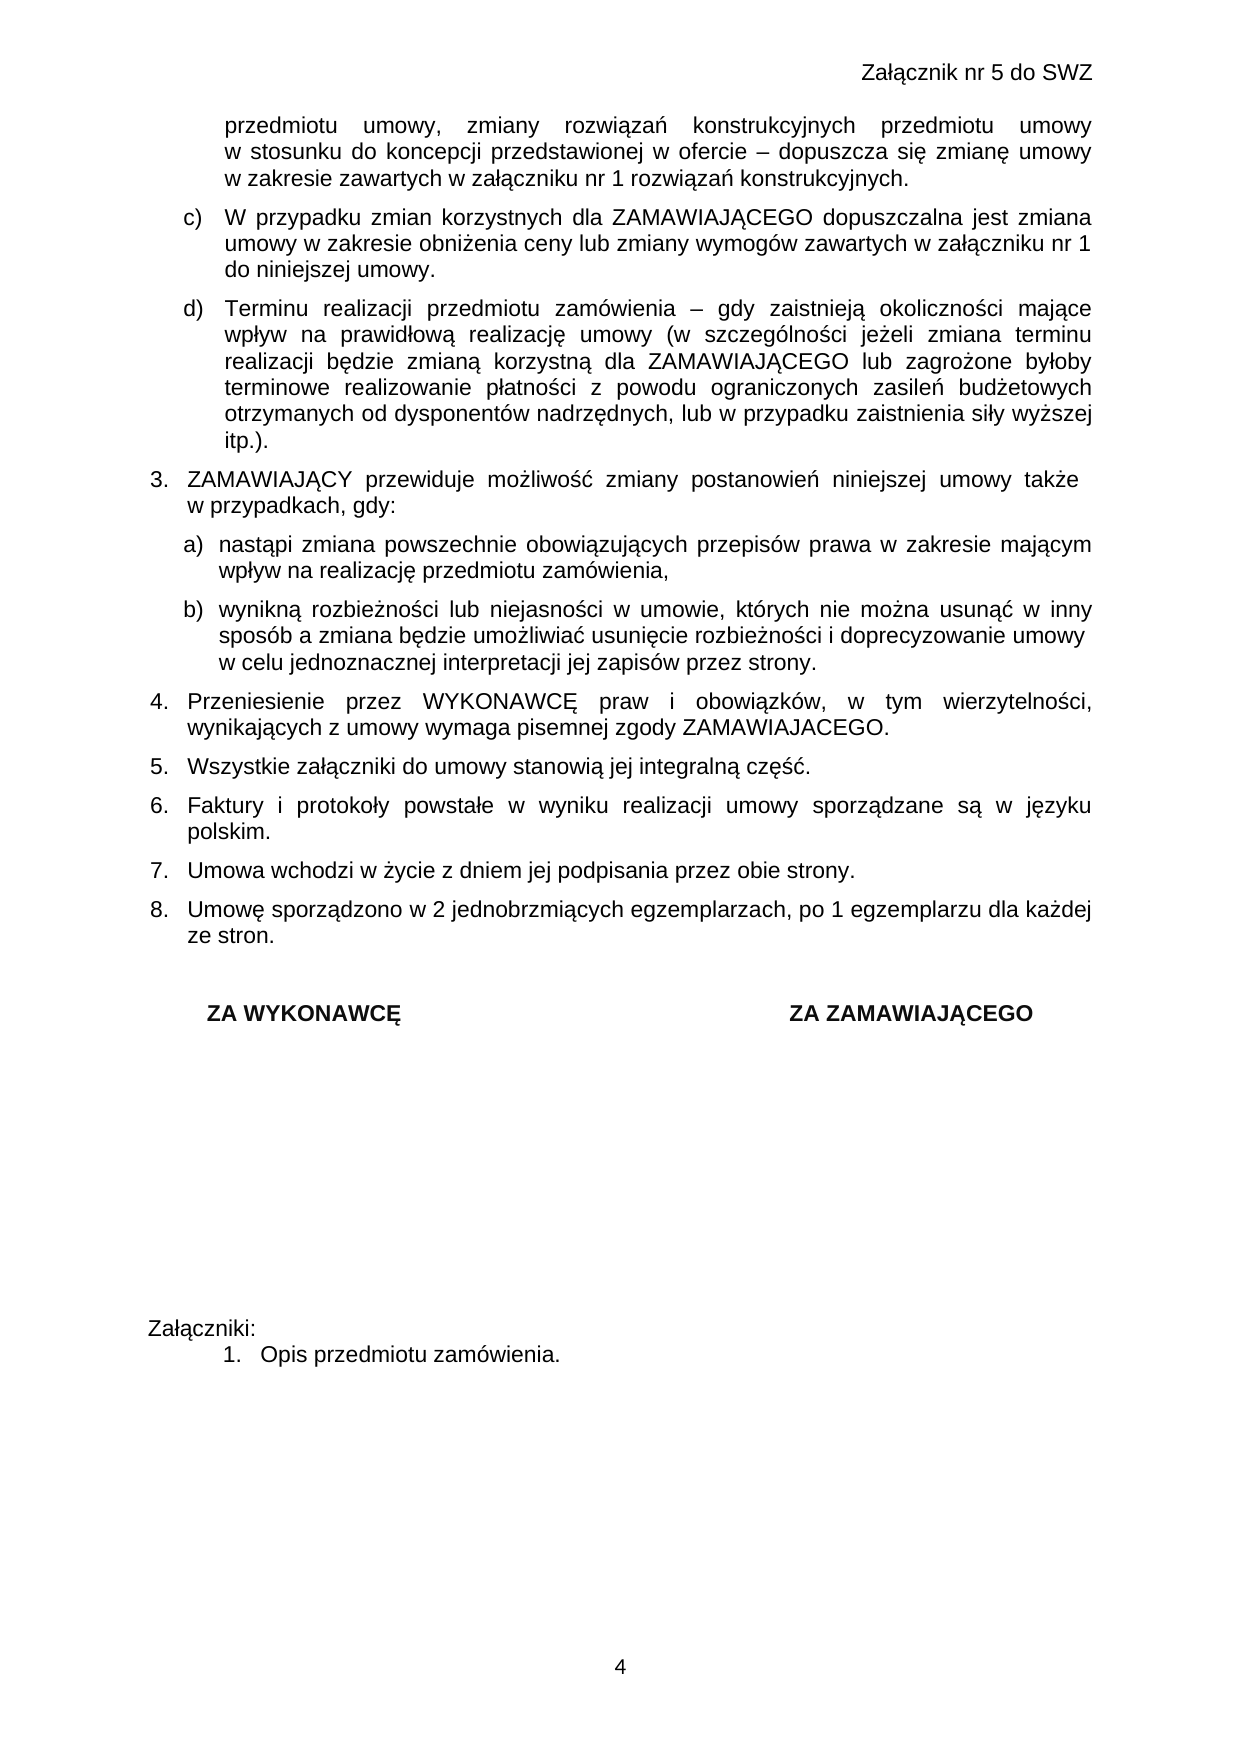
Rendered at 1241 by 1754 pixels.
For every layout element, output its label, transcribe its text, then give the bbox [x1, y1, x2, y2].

list Opis przedmiotu zamówienia. [223, 1341, 1093, 1367]
list nastąpi zmiana powszechnie obowiązujących przepisów prawa w zakresie mającym wpływ na realizację przedmiotu zamówienia, [183, 531, 1093, 583]
list wynikną rozbieżności lub niejasności w umowie, których nie można usunąć w inny sposób a zmiana będzie umożliwiać usunięcie rozbieżności i doprecyzowanie umowy w celu jednoznacznej interpretacji jej zapisów przez strony. [183, 596, 1093, 675]
list Umowę sporządzono w 2 jednobrzmiących egzemplarzach, po 1 egzemplarzu dla każdej ze stron. [150, 896, 1093, 948]
text Załączniki: [148, 1315, 1093, 1341]
list Przeniesienie przez WYKONAWCĘ praw i obowiązków, w tym wierzytelności, wynikających z umowy wymaga pisemnej zgody ZAMAWIAJACEGO. [150, 688, 1093, 740]
text ZA WYKONAWCĘ ZA ZAMAWIAJĄCEGO [148, 1000, 1093, 1026]
list Wszystkie załączniki do umowy stanowią jej integralną część. [150, 753, 1093, 779]
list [183, 112, 1093, 191]
list W przypadku zmian korzystnych dla ZAMAWIAJĄCEGO dopuszczalna jest zmiana umowy w zakresie obniżenia ceny lub zmiany wymogów zawartych w załączniku nr 1 do niniejszej umowy. [183, 203, 1093, 282]
list Terminu realizacji przedmiotu zamówienia – gdy zaistnieją okoliczności mające wpływ na prawidłową realizację umowy (w szczególności jeżeli zmiana terminu realizacji będzie zmianą korzystną dla ZAMAWIAJĄCEGO lub zagrożone byłoby terminowe realizowanie płatności z powodu ograniczonych zasileń budżetowych otrzymanych od dysponentów nadrzędnych, lub w przypadku zaistnienia siły wyższej itp.). [183, 295, 1093, 453]
list ZAMAWIAJĄCY przewiduje możliwość zmiany postanowień niniejszej umowy także w przypadkach, gdy: [150, 466, 1093, 518]
list Umowa wchodzi w życie z dniem jej podpisania przez obie strony. [150, 857, 1093, 883]
list Faktury i protokoły powstałe w wyniku realizacji umowy sporządzane są w języku polskim. [150, 792, 1093, 844]
